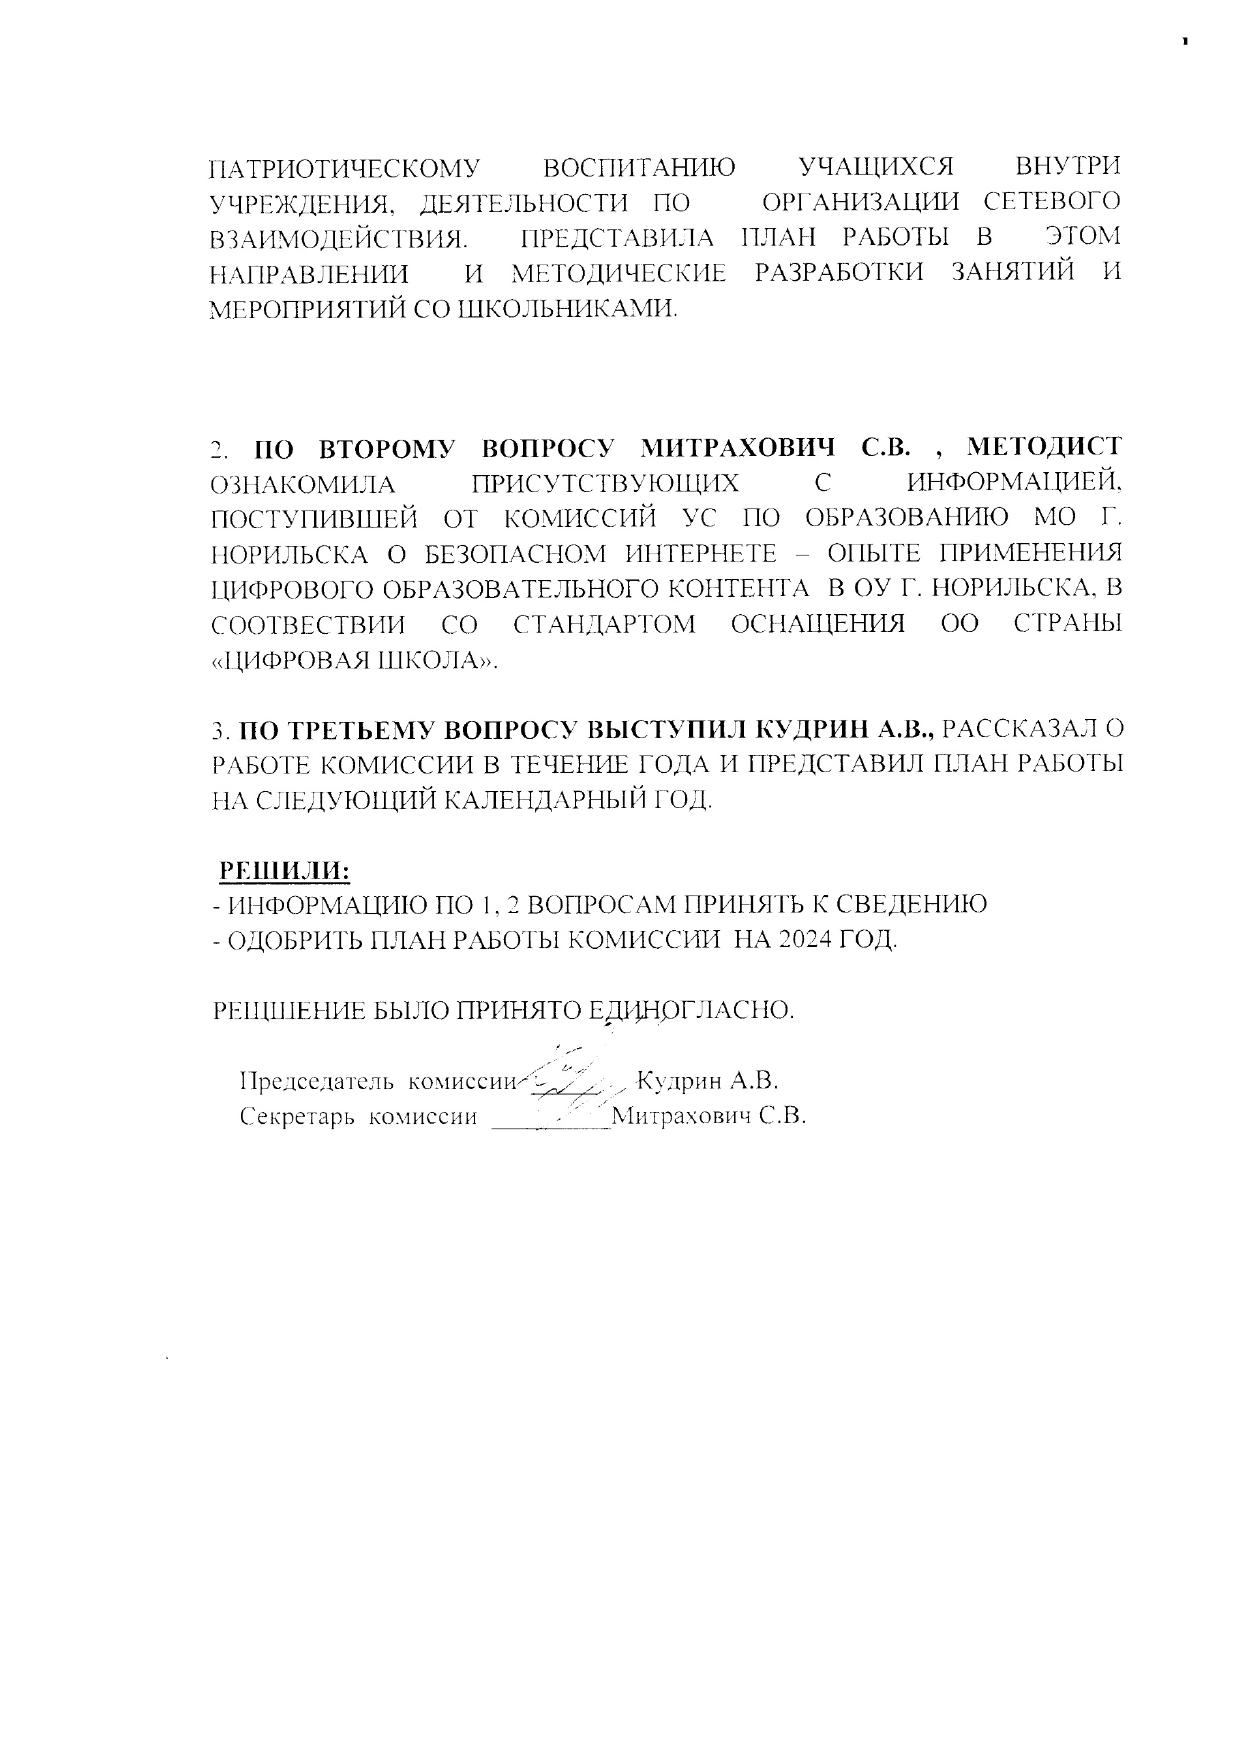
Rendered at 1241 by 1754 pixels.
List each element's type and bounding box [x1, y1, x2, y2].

picture [29, 29, 1188, 1623]
